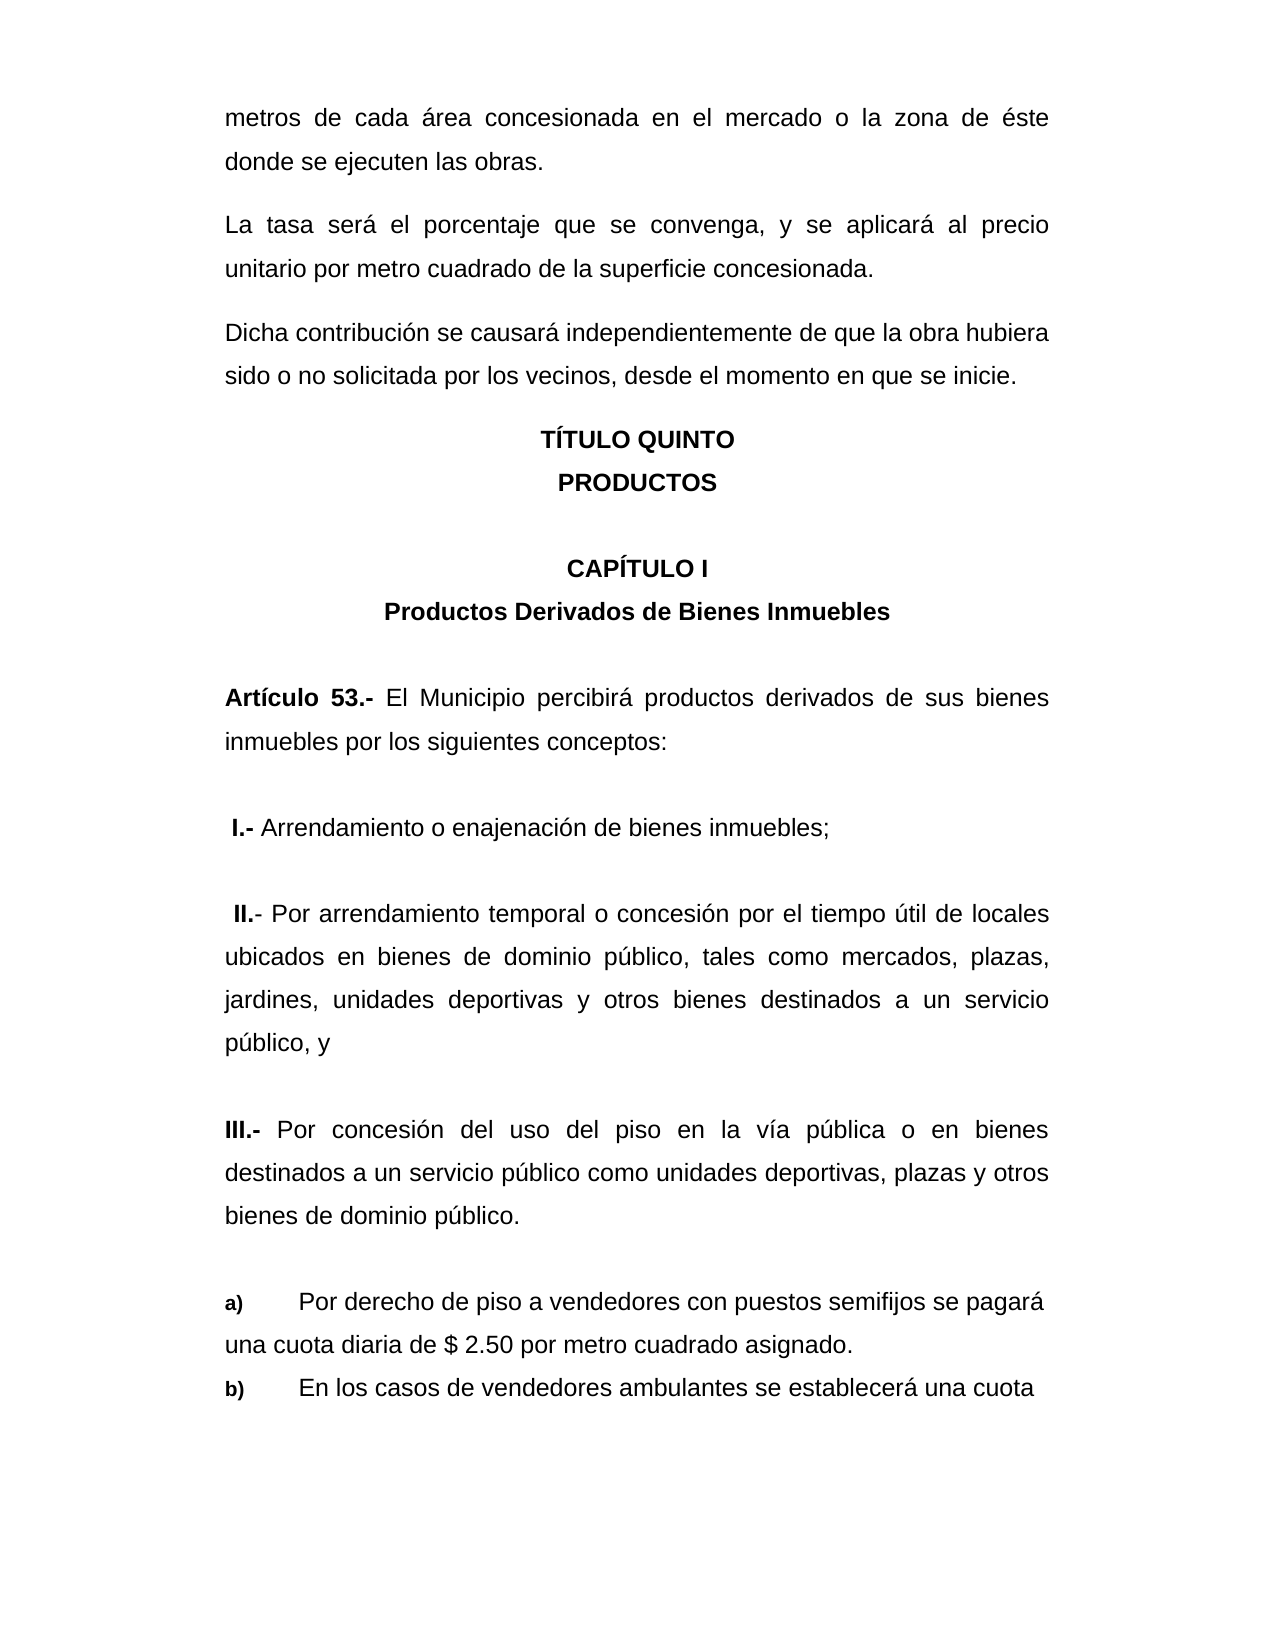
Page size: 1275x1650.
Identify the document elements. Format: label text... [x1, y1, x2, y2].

text La tasa será el porcentaje que se convenga, y se aplicará al precio unitario por metro cuadrado de la superficie concesionada. [224, 210, 1051, 282]
text II.- Por arrendamiento temporal o concesión por el tiempo útil de locales ubicados en bienes de dominio público, tales como mercados, plazas, jardines, unidades deportivas y otros bienes destinados a un servicio público, y [224, 899, 1051, 1057]
text TÍTULO QUINTO [224, 424, 1051, 453]
text III.- Por concesión del uso del piso en la vía pública o en bienes destinados a un servicio público como unidades deportivas, plazas y otros bienes de dominio público. [224, 1114, 1051, 1229]
text Productos Derivados de Bienes Inmuebles [224, 597, 1051, 626]
text CAPÍTULO I [224, 554, 1051, 583]
text Dicha contribución se causará independientemente de que la obra hubiera sido o no solicitada por los vecinos, desde el momento en que se inicie. [224, 317, 1051, 389]
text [224, 103, 1051, 175]
text PRODUCTOS [224, 468, 1051, 496]
list Por derecho de piso a vendedores con puestos semifijos se pagará una cuota diaria de $ 2.50 por metro cuadrado asignado. [224, 1287, 1051, 1359]
text Artículo 53.- El Municipio percibirá productos derivados de sus bienes inmuebles por los siguientes conceptos: [224, 683, 1051, 755]
text I.- Arrendamiento o enajenación de bienes inmuebles; [224, 813, 1051, 841]
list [224, 1373, 1051, 1402]
